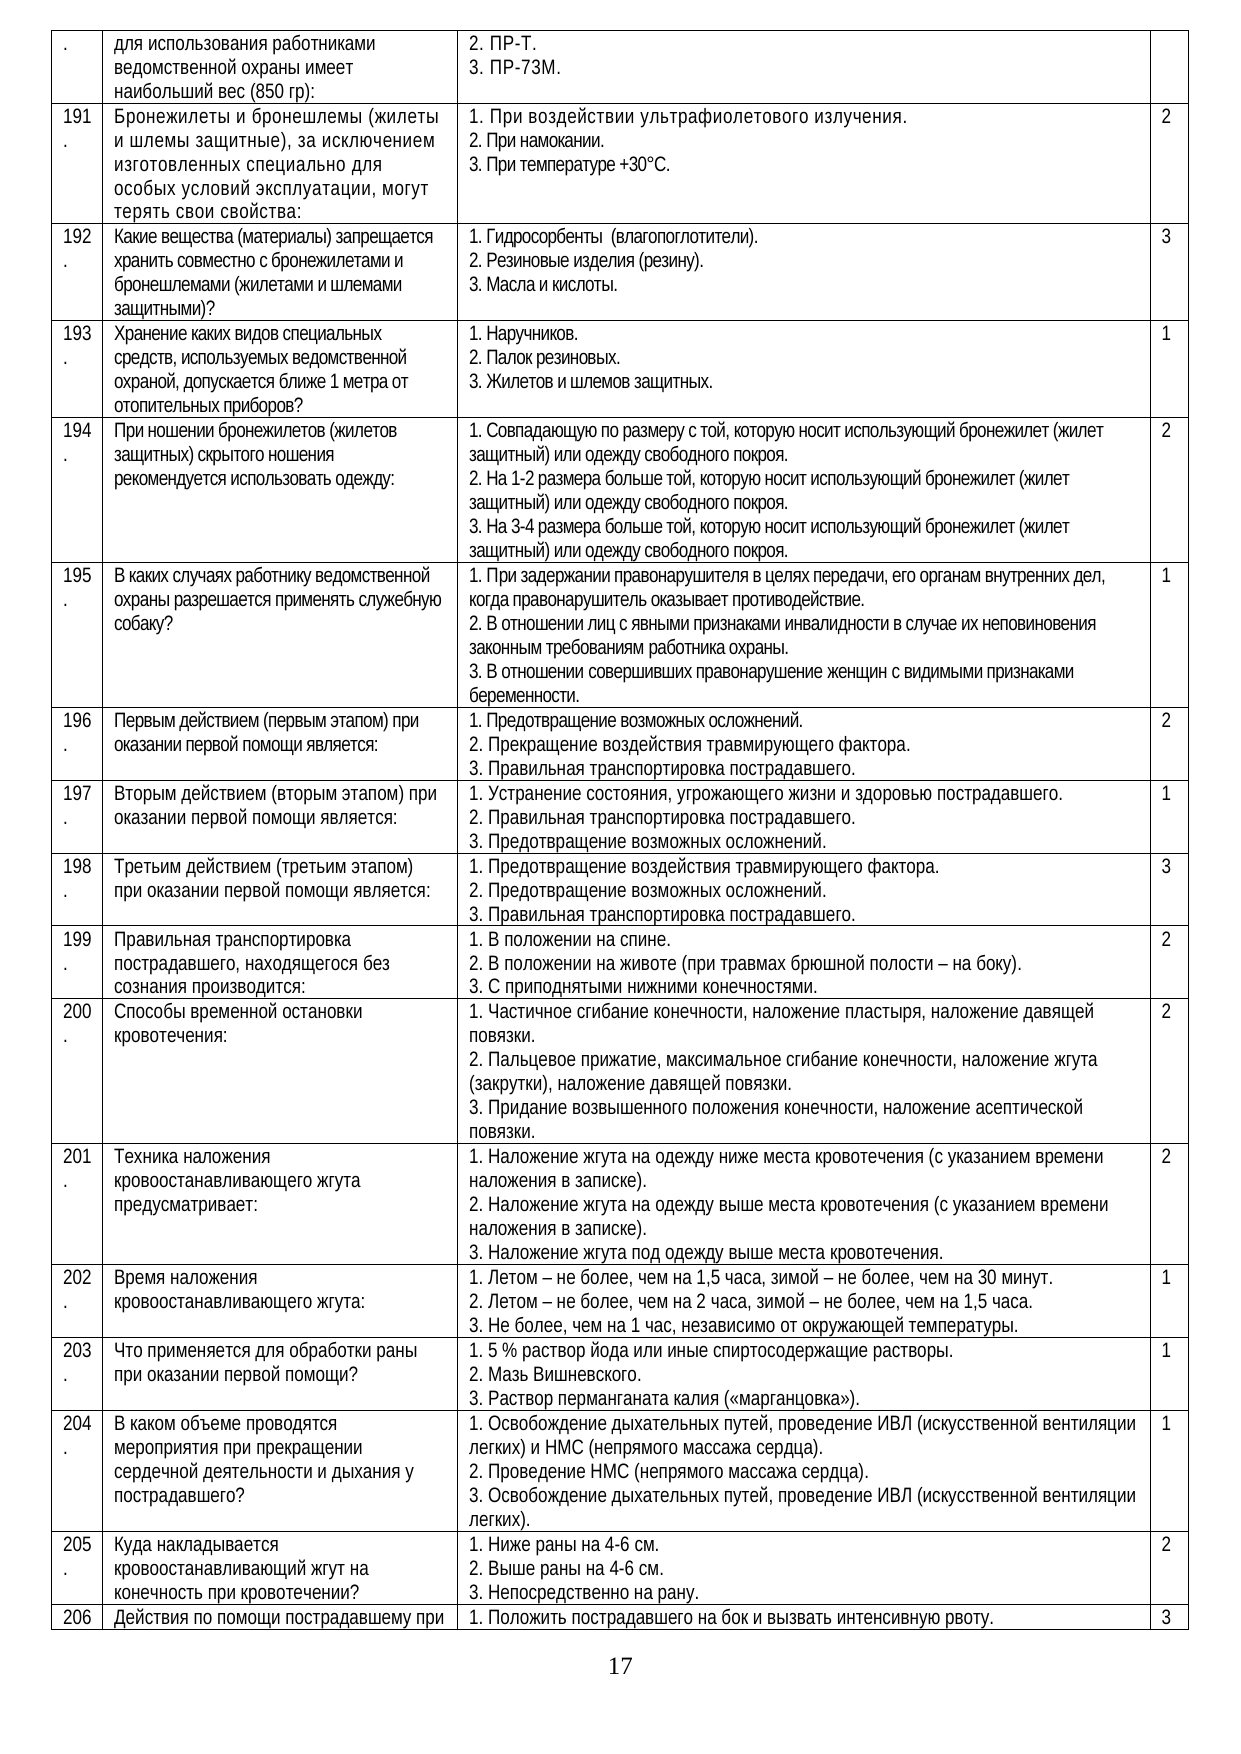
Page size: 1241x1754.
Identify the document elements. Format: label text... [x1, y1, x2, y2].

table_cell При ношении бронежилетов (жилетов защитных) скрытого ношения рекомендуется использовать одежду: [103, 418, 457, 562]
table_cell 1. Освобождение дыхательных путей, проведение ИВЛ (искусственной вентиляции легких) и НМС (непрямого массажа сердца). 2. Проведение НМС (непрямого массажа сердца). 3. Освобождение дыхательных путей, проведение ИВЛ (искусственной вентиляции легких). [458, 1411, 1150, 1531]
table_cell 1 [1151, 563, 1188, 707]
table_cell 1. При воздействии ультрафиолетового излучения. 2. При намокании. 3. При температуре +30°С. [458, 104, 1150, 223]
table_cell 2 [1151, 926, 1188, 998]
table_cell 197. [52, 781, 102, 852]
table_cell Третьим действием (третьим этапом) при оказании первой помощи является: [103, 854, 457, 925]
table_cell 204. [52, 1411, 102, 1531]
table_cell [458, 1605, 1150, 1628]
table_cell 192. [52, 224, 102, 320]
table_cell Куда накладывается кровоостанавливающий жгут на конечность при кровотечении? [103, 1532, 457, 1603]
table_cell Бронежилеты и бронешлемы (жилеты и шлемы защитные), за исключением изготовленных специально для особых условий эксплуатации, могут терять свои свойства: [103, 104, 457, 223]
table_cell 1. В положении на спине. 2. В положении на животе (при травмах брюшной полости – на боку). 3. С приподнятыми нижними конечностями. [458, 926, 1150, 998]
table_cell В каких случаях работнику ведомственной охраны разрешается применять служебную собаку? [103, 563, 457, 707]
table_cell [103, 31, 457, 102]
table_cell 206. [52, 1605, 102, 1628]
table_cell 2 [1151, 1144, 1188, 1264]
table_cell 3 [1151, 1605, 1188, 1628]
table_cell 2 [1151, 708, 1188, 779]
table_cell 1. Предотвращение воздействия травмирующего фактора. 2. Предотвращение возможных осложнений. 3. Правильная транспортировка пострадавшего. [458, 854, 1150, 925]
table_cell 201. [52, 1144, 102, 1264]
table_cell 2 [1151, 1532, 1188, 1603]
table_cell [103, 1605, 457, 1628]
table_cell 1. Летом – не более, чем на 1,5 часа, зимой – не более, чем на 30 минут. 2. Летом – не более, чем на 2 часа, зимой – не более, чем на 1,5 часа. 3. Не более, чем на 1 час, независимо от окружающей температуры. [458, 1265, 1150, 1337]
table_cell Какие вещества (материалы) запрещается хранить совместно с бронежилетами и бронешлемами (жилетами и шлемами защитными)? [103, 224, 457, 320]
table_cell 1. Предотвращение возможных осложнений. 2. Прекращение воздействия травмирующего фактора. 3. Правильная транспортировка пострадавшего. [458, 708, 1150, 779]
table_cell 3 [1151, 31, 1188, 102]
table_cell 2 [1151, 104, 1188, 223]
table_cell 200. [52, 999, 102, 1143]
table_cell 1. Ниже раны на 4-6 см. 2. Выше раны на 4-6 см. 3. Непосредственно на рану. [458, 1532, 1150, 1603]
table_cell 1 [1151, 1411, 1188, 1531]
table_cell 1 [1151, 781, 1188, 852]
table_cell 1. Наручников. 2. Палок резиновых. 3. Жилетов и шлемов защитных. [458, 321, 1150, 417]
table_cell Способы временной остановки кровотечения: [103, 999, 457, 1143]
table_cell 1 [1151, 321, 1188, 417]
table_cell Время наложения кровоостанавливающего жгута: [103, 1265, 457, 1337]
table_cell 1. Гидросорбенты (влагопоглотители). 2. Резиновые изделия (резину). 3. Масла и кислоты. [458, 224, 1150, 320]
table_cell 1. 5 % раствор йода или иные спиртосодержащие растворы. 2. Мазь Вишневского. 3. Раствор перманганата калия («марганцовка»). [458, 1338, 1150, 1410]
table_cell Хранение каких видов специальных средств, используемых ведомственной охраной, допускается ближе 1 метра от отопительных приборов? [103, 321, 457, 417]
table_cell 1. При задержании правонарушителя в целях передачи, его органам внутренних дел, когда правонарушитель оказывает противодействие. 2. В отношении лиц с явными признаками инвалидности в случае их неповиновения законным требованиям работника охраны. 3. В отношении совершивших правонарушение женщин с видимыми признаками беременности. [458, 563, 1150, 707]
table_cell Что применяется для обработки раны при оказании первой помощи? [103, 1338, 457, 1410]
table_cell Техника наложения кровоостанавливающего жгута предусматривает: [103, 1144, 457, 1264]
table_cell 1. Устранение состояния, угрожающего жизни и здоровью пострадавшего. 2. Правильная транспортировка пострадавшего. 3. Предотвращение возможных осложнений. [458, 781, 1150, 852]
table_cell 193. [52, 321, 102, 417]
table_cell Вторым действием (вторым этапом) при оказании первой помощи является: [103, 781, 457, 852]
table_cell В каком объеме проводятся мероприятия при прекращении сердечной деятельности и дыхания у пострадавшего? [103, 1411, 457, 1531]
table_cell 190. [52, 31, 102, 102]
table_cell 1. Наложение жгута на одежду ниже места кровотечения (с указанием времени наложения в записке). 2. Наложение жгута на одежду выше места кровотечения (с указанием времени наложения в записке). 3. Наложение жгута под одежду выше места кровотечения. [458, 1144, 1150, 1264]
table_cell 195. [52, 563, 102, 707]
table_cell 202. [52, 1265, 102, 1337]
table_cell 2 [1151, 418, 1188, 562]
table_cell 1 [1151, 1265, 1188, 1337]
table_cell 1 [1151, 1338, 1188, 1410]
table_cell 191. [52, 104, 102, 223]
table_cell 199. [52, 926, 102, 998]
table_cell 3 [1151, 854, 1188, 925]
table_cell 198. [52, 854, 102, 925]
table_cell 205. [52, 1532, 102, 1603]
table_cell 2 [1151, 999, 1188, 1143]
table_cell 1. Частичное сгибание конечности, наложение пластыря, наложение давящей повязки. 2. Пальцевое прижатие, максимальное сгибание конечности, наложение жгута (закрутки), наложение давящей повязки. 3. Придание возвышенного положения конечности, наложение асептической повязки. [458, 999, 1150, 1143]
table_cell 196. [52, 708, 102, 779]
table_cell 3 [1151, 224, 1188, 320]
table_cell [458, 31, 1150, 102]
table_cell Первым действием (первым этапом) при оказании первой помощи является: [103, 708, 457, 779]
table_cell 203. [52, 1338, 102, 1410]
table_cell 1. Совпадающую по размеру с той, которую носит использующий бронежилет (жилет защитный) или одежду свободного покроя. 2. На 1-2 размера больше той, которую носит использующий бронежилет (жилет защитный) или одежду свободного покроя. 3. На 3-4 размера больше той, которую носит использующий бронежилет (жилет защитный) или одежду свободного покроя. [458, 418, 1150, 562]
table_cell Правильная транспортировка пострадавшего, находящегося без сознания производится: [103, 926, 457, 998]
table_cell 194. [52, 418, 102, 562]
